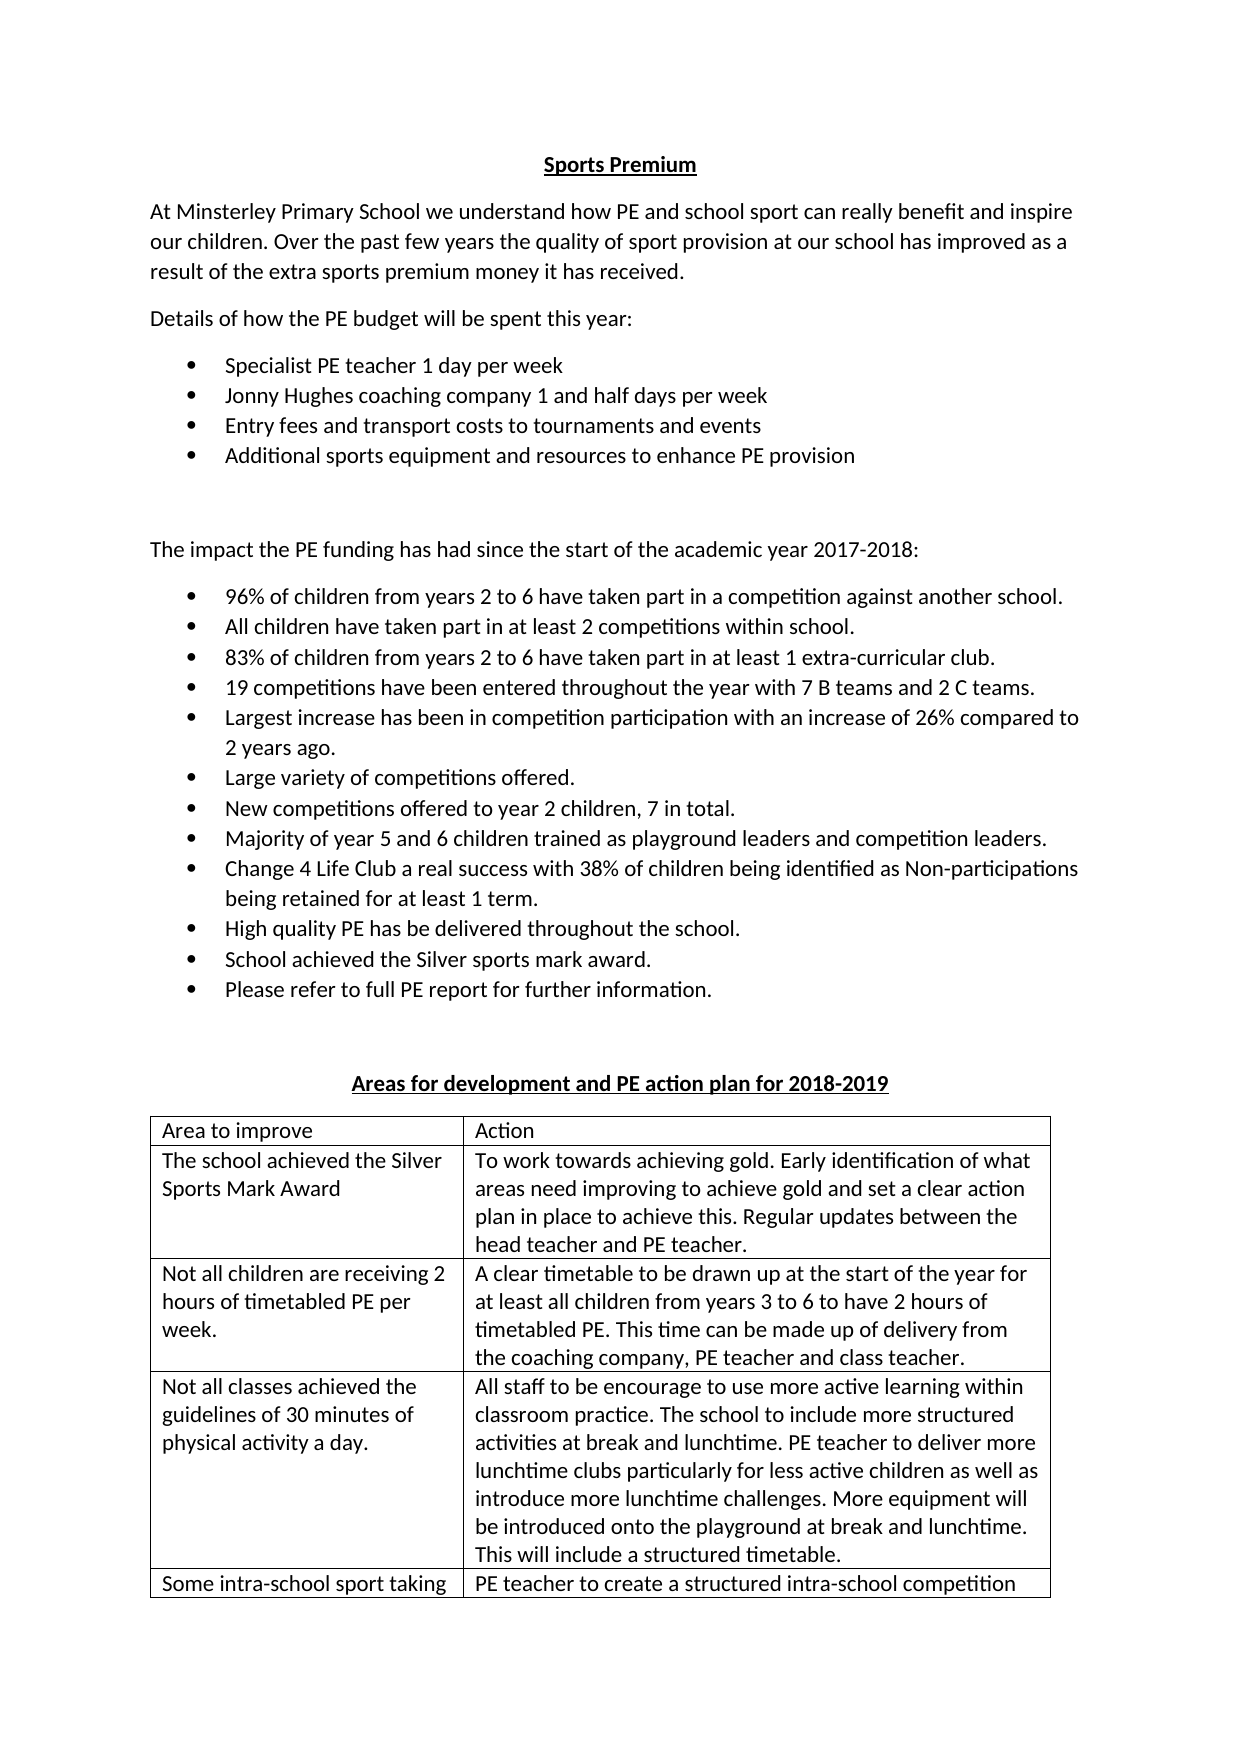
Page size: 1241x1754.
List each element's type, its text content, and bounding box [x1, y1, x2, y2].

table_header Area to improve [151, 1117, 463, 1145]
list Please refer to full PE report for further information. [187, 975, 1090, 1003]
text At Minsterley Primary School we understand how PE and school sport can really benefit and inspire our children. Over the past few years the quality of sport provision at our school has improved as a result of the extra sports premium money it has received. [150, 197, 1090, 285]
list 96% of children from years 2 to 6 have taken part in a competition against another school. [187, 582, 1090, 610]
list 83% of children from years 2 to 6 have taken part in at least 1 extra-curricular club. [187, 643, 1090, 671]
list Jonny Hughes coaching company 1 and half days per week [187, 381, 1090, 409]
table_header Action [464, 1117, 1050, 1145]
text Details of how the PE budget will be spent this year: [150, 304, 1090, 332]
list Specialist PE teacher 1 day per week [187, 351, 1090, 379]
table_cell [151, 1569, 463, 1597]
list All children have taken part in at least 2 competitions within school. [187, 612, 1090, 641]
text The impact the PE funding has had since the start of the academic year 2017-2018: [150, 535, 1090, 563]
list Change 4 Life Club a real success with 38% of children being identified as Non-participations being retained for at least 1 term. [187, 854, 1090, 912]
text Sports Premium [150, 150, 1090, 178]
table_cell All staff to be encourage to use more active learning within classroom practice. The school to include more structured activities at break and lunchtime. PE teacher to deliver more lunchtime clubs particularly for less active children as well as introduce more lunchtime challenges. More equipment will be introduced onto the playground at break and lunchtime. This will include a structured timetable. [464, 1372, 1050, 1568]
table_cell A clear timetable to be drawn up at the start of the year for at least all children from years 3 to 6 to have 2 hours of timetabled PE. This time can be made up of delivery from the coaching company, PE teacher and class teacher. [464, 1259, 1050, 1371]
list 19 competitions have been entered throughout the year with 7 B teams and 2 C teams. [187, 673, 1090, 701]
table_cell Not all classes achieved the guidelines of 30 minutes of physical activity a day. [151, 1372, 463, 1568]
table_cell The school achieved the Silver Sports Mark Award [151, 1146, 463, 1258]
list Entry fees and transport costs to tournaments and events [187, 411, 1090, 439]
list High quality PE has be delivered throughout the school. [187, 914, 1090, 943]
table_cell Not all children are receiving 2 hours of timetabled PE per week. [151, 1259, 463, 1371]
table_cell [464, 1569, 1050, 1597]
text Areas for development and PE action plan for 2018-2019 [150, 1069, 1090, 1097]
list New competitions offered to year 2 children, 7 in total. [187, 794, 1090, 822]
list School achieved the Silver sports mark award. [187, 945, 1090, 973]
list Additional sports equipment and resources to enhance PE provision [187, 442, 1090, 470]
table_cell To work towards achieving gold. Early identification of what areas need improving to achieve gold and set a clear action plan in place to achieve this. Regular updates between the head teacher and PE teacher. [464, 1146, 1050, 1258]
list Large variety of competitions offered. [187, 763, 1090, 792]
list Largest increase has been in competition participation with an increase of 26% compared to 2 years ago. [187, 703, 1090, 761]
list Majority of year 5 and 6 children trained as playground leaders and competition leaders. [187, 824, 1090, 852]
